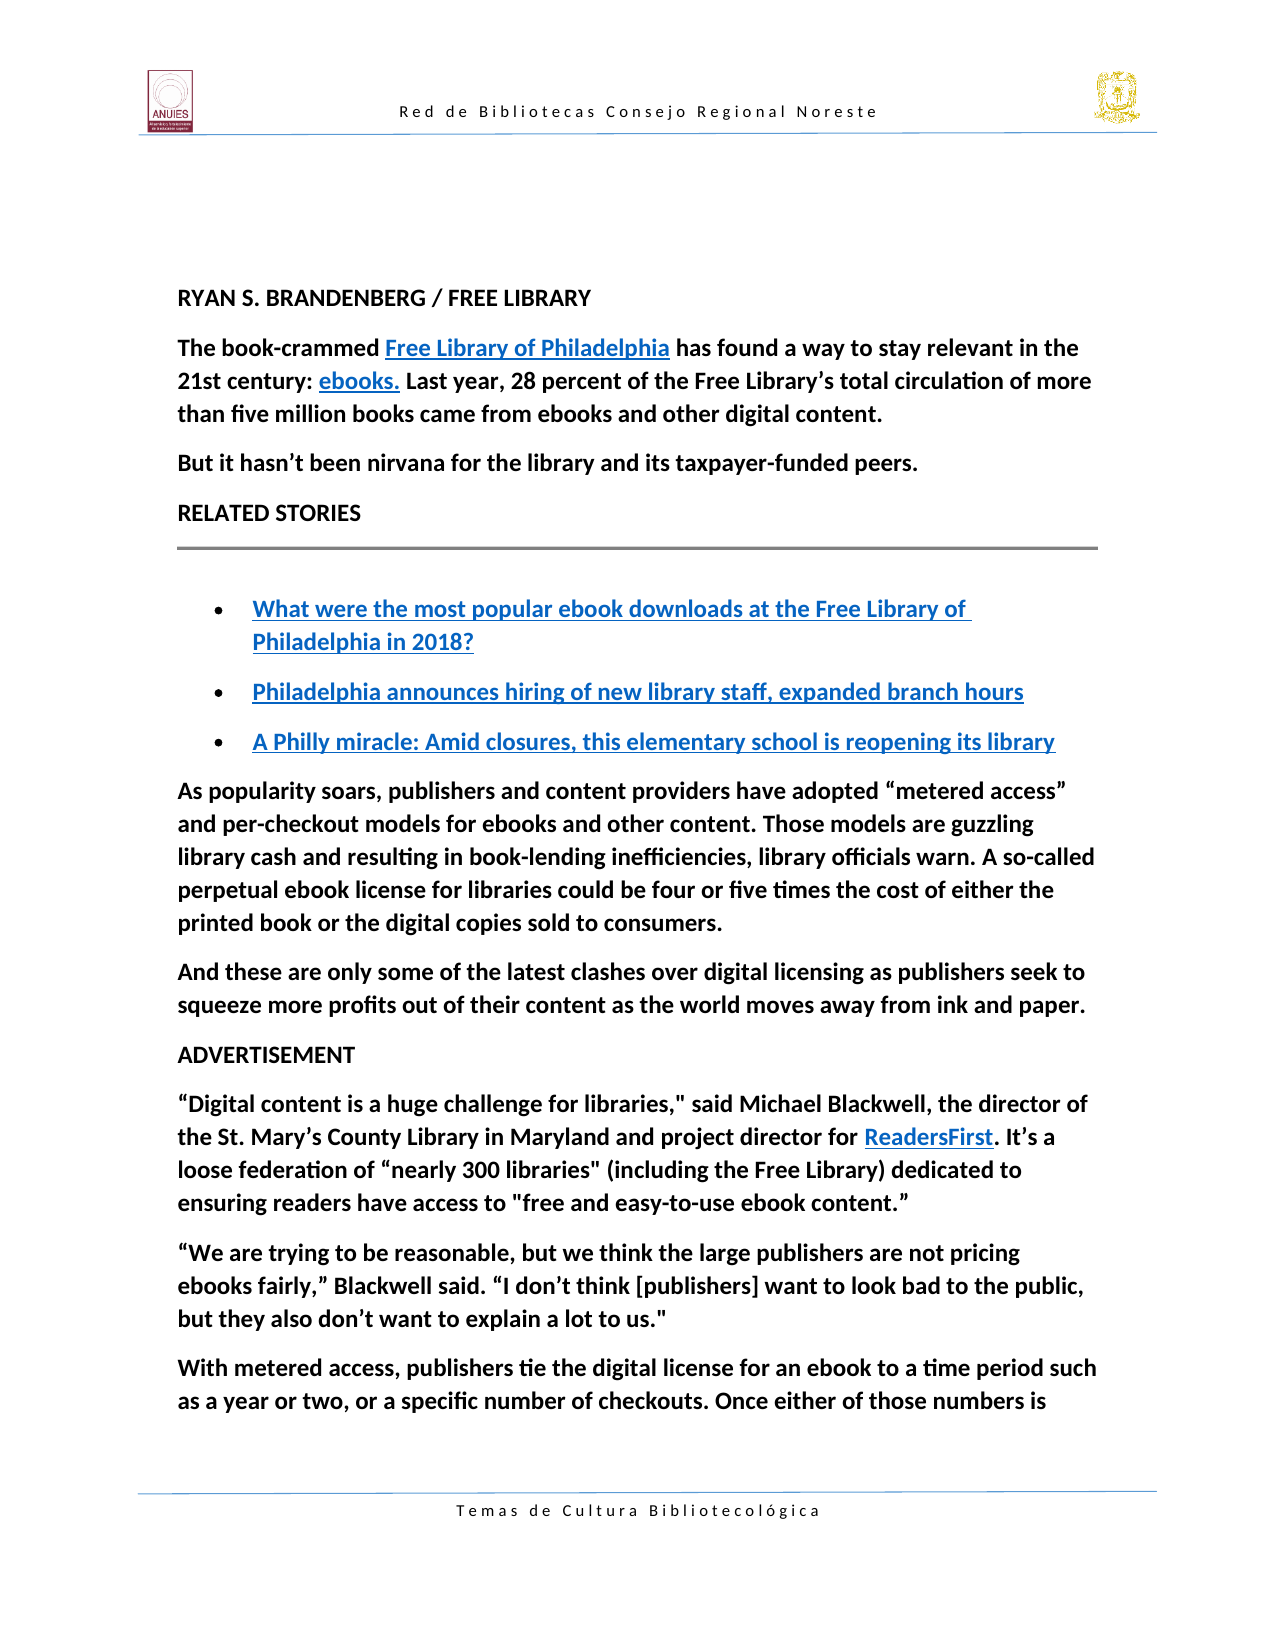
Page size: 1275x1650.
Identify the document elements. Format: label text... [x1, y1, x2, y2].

picture [1092, 69, 1141, 125]
list What were the most popular ebook downloads at the Free Library of Philadelphia in 2018? [215, 593, 1098, 657]
text “Digital content is a huge challenge for libraries," said Michael Blackwell, the director of the St. Mary’s County Library in Maryland and project director for ReadersFirst. It’s a loose federation of “nearly 300 libraries" (including the Free Library) dedicated to ensuring readers have access to "free and easy-to-use ebook content.” [177, 1088, 1098, 1218]
list Philadelphia announces hiring of new library staff, expanded branch hours [215, 676, 1098, 707]
text ADVERTISEMENT [177, 1039, 1098, 1069]
text And these are only some of the latest clashes over digital licensing as publishers seek to squeeze more profits out of their content as the world moves away from ink and paper. [177, 956, 1098, 1020]
text But it hasn’t been nirvana for the library and its taxpayer-funded peers. [177, 447, 1098, 478]
text The book-crammed Free Library of Philadelphia has found a way to stay relevant in the 21st century: ebooks. Last year, 28 percent of the Free Library’s total circulation of more than five million books came from ebooks and other digital content. [177, 332, 1098, 428]
list A Philly miracle: Amid closures, this elementary school is reopening its library [215, 726, 1098, 756]
text “We are trying to be reasonable, but we think the large publishers are not pricing ebooks fairly,” Blackwell said. “I don’t think [publishers] want to look bad to the public, but they also don’t want to explain a lot to us." [177, 1237, 1098, 1333]
text RELATED STORIES [177, 497, 1098, 528]
text RYAN S. BRANDENBERG / FREE LIBRARY [177, 282, 1098, 313]
text As popularity soars, publishers and content providers have adopted “metered access” and per-checkout models for ebooks and other content. Those models are guzzling library cash and resulting in book-lending inefficiencies, library officials warn. A so-called perpetual ebook license for libraries could be four or five times the cost of either the printed book or the digital copies sold to consumers. [177, 775, 1098, 937]
picture [138, 69, 202, 133]
